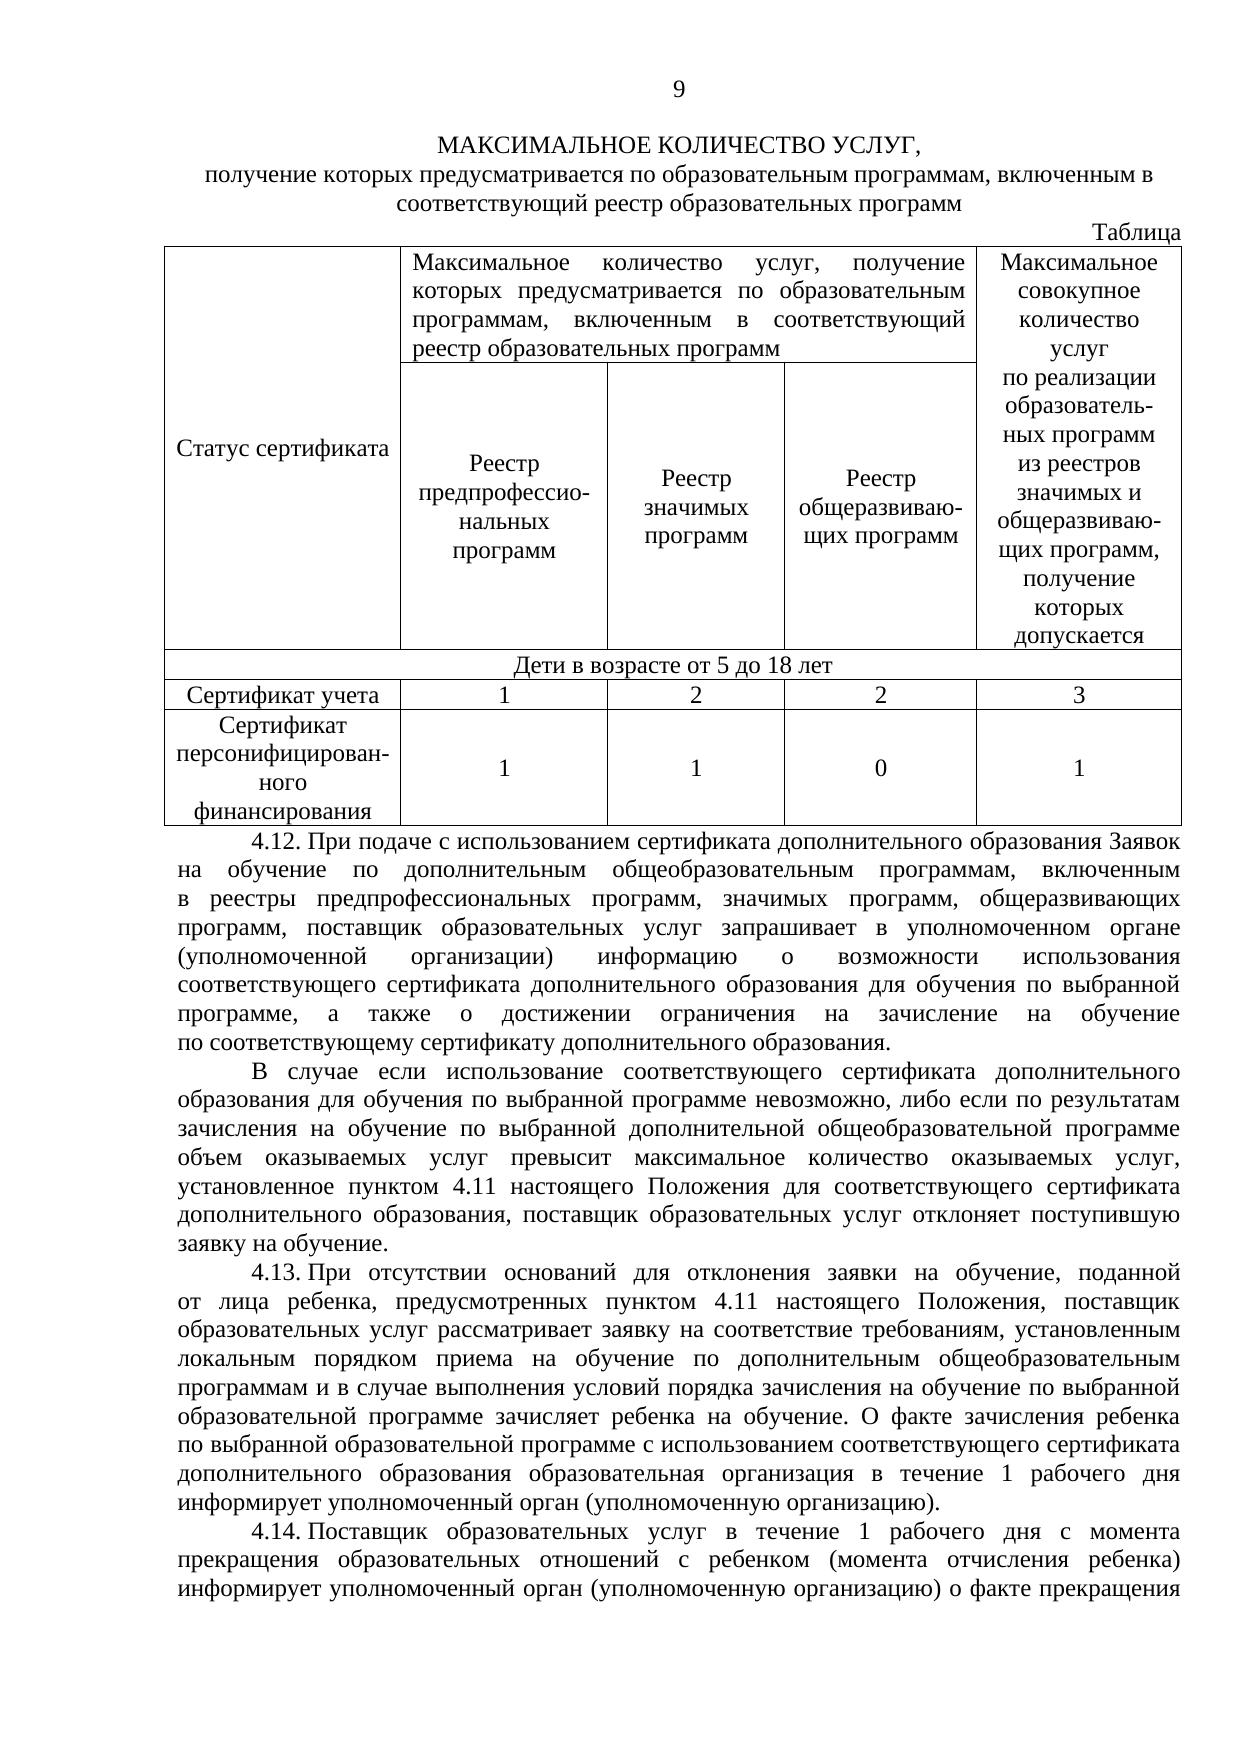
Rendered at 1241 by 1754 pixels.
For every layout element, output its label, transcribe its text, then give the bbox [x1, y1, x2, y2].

text МАКСИМАЛЬНОЕ КОЛИЧЕСТВО УСЛУГ, [177, 131, 1181, 159]
table_cell Сертификат персонифицирован-ного финансирования [165, 710, 400, 825]
table_cell 1 [977, 710, 1181, 825]
list При подаче с использованием сертификата дополнительного образования Заявок на обучение по дополнительным общеобразовательным программам, включенным в реестры предпрофессиональных программ, значимых программ, общеразвивающих программ, поставщик образовательных услуг запрашивает в уполномоченном органе (уполномоченной организации) информацию о возможности использования соответствующего сертификата дополнительного образования для обучения по выбранной программе, а также о достижении ограничения на зачисление на обучение по соответствующему сертификату дополнительного образования. [177, 826, 1181, 1056]
table_cell Сертификат учета [165, 680, 400, 709]
table_cell Реестр значимых программ [608, 363, 784, 649]
table_cell 1 [401, 710, 607, 825]
table_cell 3 [977, 680, 1181, 709]
table_header Статус сертификата [165, 247, 400, 649]
table_cell 2 [608, 680, 784, 709]
table_header Максимальное совокупное количество услуг по реализации образователь-ных программ из реестров значимых и общеразвиваю-щих программ, получение которых допускается [977, 247, 1181, 649]
table_cell 1 [401, 680, 607, 709]
list При отсутствии оснований для отклонения заявки на обучение, поданной от лица ребенка, предусмотренных пунктом 4.11 настоящего Положения, поставщик образовательных услуг рассматривает заявку на соответствие требованиям, установленным локальным порядком приема на обучение по дополнительным общеобразовательным программам и в случае выполнения условий порядка зачисления на обучение по выбранной образовательной программе зачисляет ребенка на обучение. О факте зачисления ребенка по выбранной образовательной программе с использованием соответствующего сертификата дополнительного образования образовательная организация в течение 1 рабочего дня информирует уполномоченный орган (уполномоченную организацию). [177, 1257, 1181, 1516]
table_header Максимальное количество услуг, получение которых предусматривается по образовательным программам, включенным в соответствующий реестр образовательных программ [401, 247, 976, 362]
table_cell 2 [785, 680, 976, 709]
table_cell Реестр предпрофессио-нальных программ [401, 363, 607, 649]
table_cell 0 [785, 710, 976, 825]
table_cell Дети в возрасте от 5 до 18 лет [165, 650, 1181, 679]
table_cell Реестр общеразвиваю-щих программ [785, 363, 976, 649]
text Таблица [177, 217, 1181, 246]
text В случае если использование соответствующего сертификата дополнительного образования для обучения по выбранной программе невозможно, либо если по результатам зачисления на обучение по выбранной дополнительной общеобразовательной программе объем оказываемых услуг превысит максимальное количество оказываемых услуг, установленное пунктом 4.11 настоящего Положения для соответствующего сертификата дополнительного образования, поставщик образовательных услуг отклоняет поступившую заявку на обучение. [177, 1056, 1181, 1257]
table_cell 1 [608, 710, 784, 825]
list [177, 1516, 1181, 1602]
text получение которых предусматривается по образовательным программам, включенным в соответствующий реестр образовательных программ [177, 159, 1181, 217]
